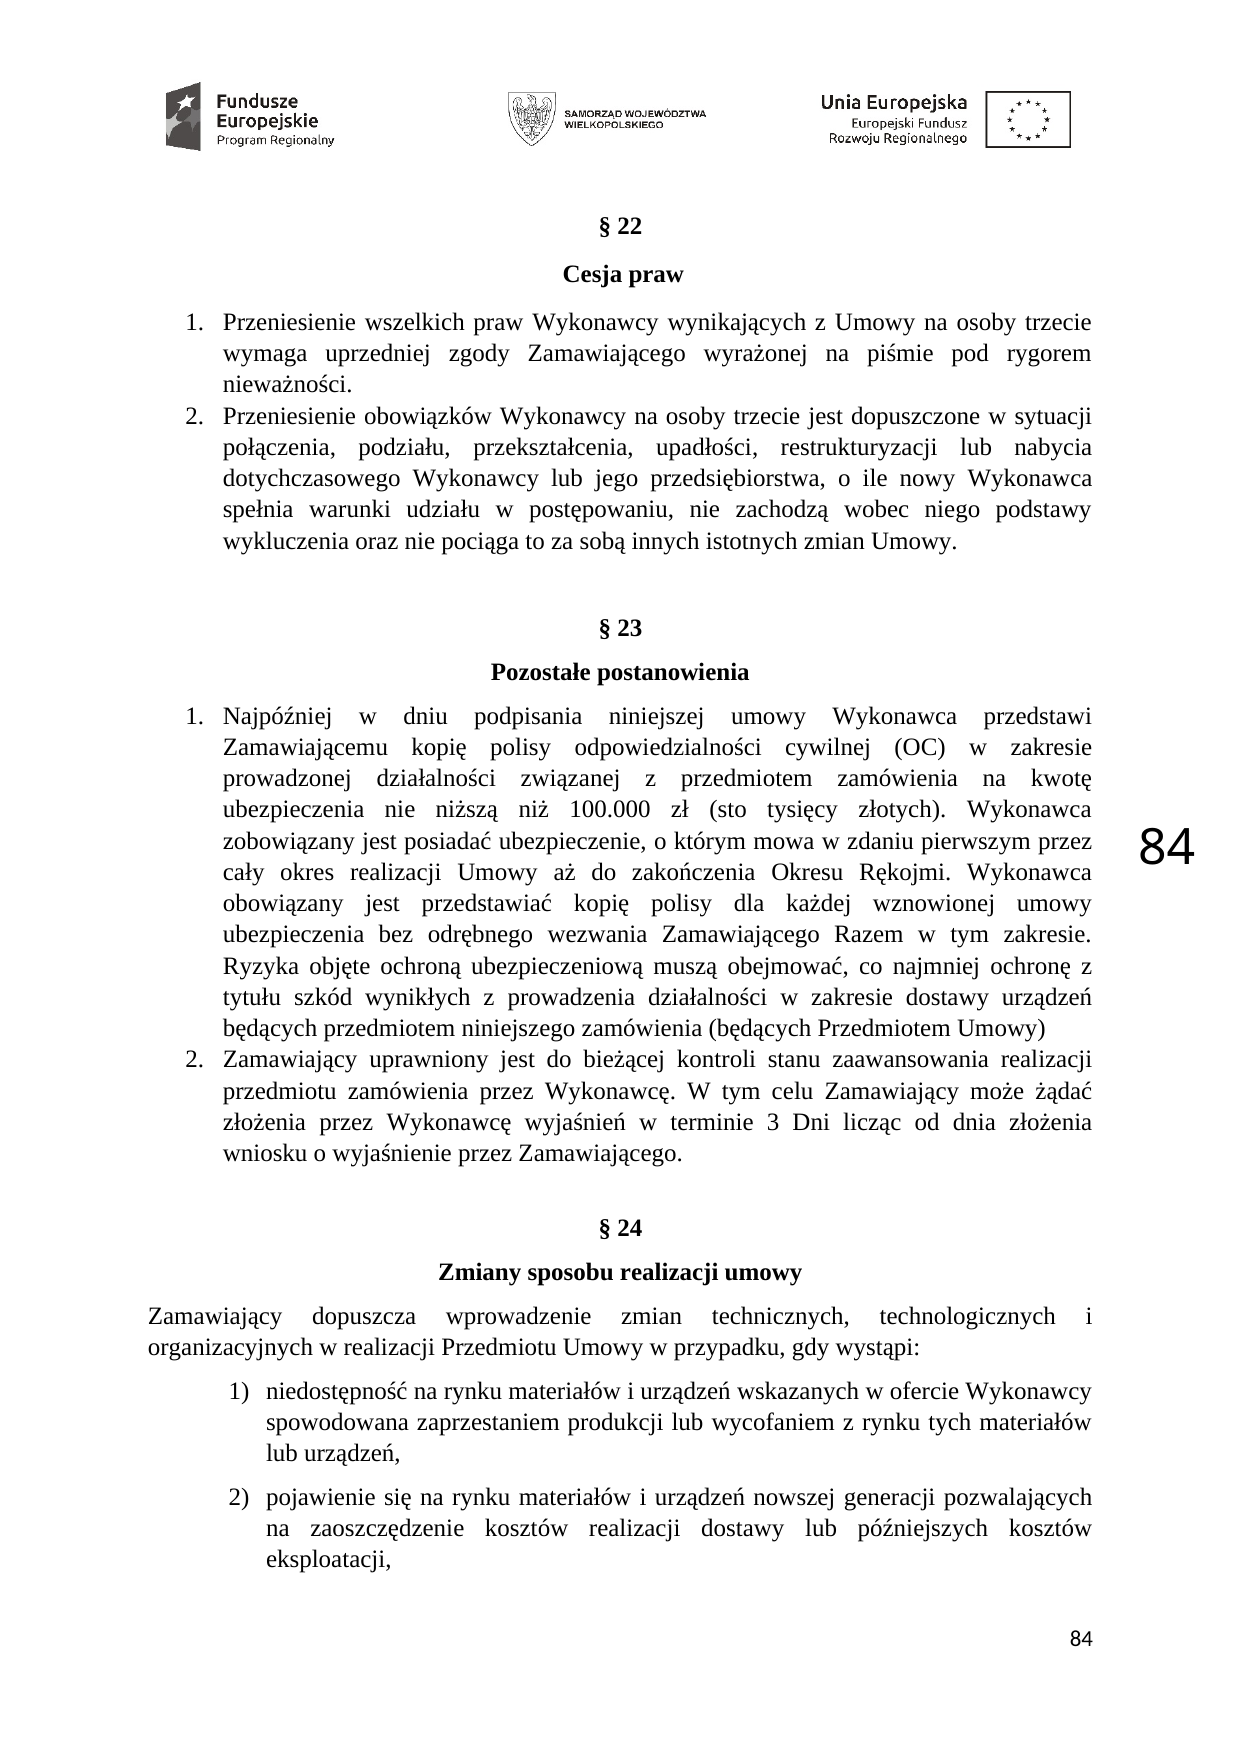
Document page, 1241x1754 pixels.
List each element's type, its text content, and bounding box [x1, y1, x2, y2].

text Cesja praw [148, 257, 1093, 288]
list Przeniesienie wszelkich praw Wykonawcy wynikających z Umowy na osoby trzecie wymaga uprzedniej zgody Zamawiającego wyrażonej na piśmie pod rygorem nieważności. [185, 304, 1093, 398]
list niedostępność na rynku materiałów i urządzeń wskazanych w ofercie Wykonawcy spowodowana zaprzestaniem produkcji lub wycofaniem z rynku tych materiałów lub urządzeń, [228, 1373, 1093, 1467]
text § 22 [148, 209, 1093, 240]
text § 24 [148, 1211, 1093, 1242]
text Pozostałe postanowienia [148, 654, 1093, 686]
text § 23 [148, 611, 1093, 642]
text Zmiany sposobu realizacji umowy [148, 1254, 1093, 1286]
list Najpóźniej w dniu podpisania niniejszej umowy Wykonawca przedstawi Zamawiającemu kopię polisy odpowiedzialności cywilnej (OC) w zakresie prowadzonej działalności związanej z przedmiotem zamówienia na kwotę ubezpieczenia nie niższą niż 100.000 zł (sto tysięcy złotych). Wykonawca zobowiązany jest posiadać ubezpieczenie, o którym mowa w zdaniu pierwszym przez cały okres realizacji Umowy aż do zakończenia Okresu Rękojmi. Wykonawca obowiązany jest przedstawiać kopię polisy dla każdej wznowionej umowy ubezpieczenia bez odrębnego wezwania Zamawiającego Razem w tym zakresie. Ryzyka objęte ochroną ubezpieczeniową muszą obejmować, co najmniej ochronę z tytułu szkód wynikłych z prowadzenia działalności w zakresie dostawy urządzeń będących przedmiotem niniejszego zamówienia (będących Przedmiotem Umowy) [185, 698, 1093, 1042]
text Zamawiający dopuszcza wprowadzenie zmian technicznych, technologicznych i organizacyjnych w realizacji Przedmiotu Umowy w przypadku, gdy wystąpi: [148, 1298, 1093, 1361]
picture [147, 73, 1089, 165]
list Przeniesienie obowiązków Wykonawcy na osoby trzecie jest dopuszczone w sytuacji połączenia, podziału, przekształcenia, upadłości, restrukturyzacji lub nabycia dotychczasowego Wykonawcy lub jego przedsiębiorstwa, o ile nowy Wykonawca spełnia warunki udziału w postępowaniu, nie zachodzą wobec niego podstawy wykluczenia oraz nie pociąga to za sobą innych istotnych zmian Umowy. [185, 398, 1093, 554]
list Zamawiający uprawniony jest do bieżącej kontroli stanu zaawansowania realizacji przedmiotu zamówienia przez Wykonawcę. W tym celu Zamawiający może żądać złożenia przez Wykonawcę wyjaśnień w terminie 3 Dni licząc od dnia złożenia wniosku o wyjaśnienie przez Zamawiającego. [185, 1042, 1093, 1167]
list pojawienie się na rynku materiałów i urządzeń nowszej generacji pozwalających na zaoszczędzenie kosztów realizacji dostawy lub późniejszych kosztów eksploatacji, [228, 1479, 1093, 1573]
